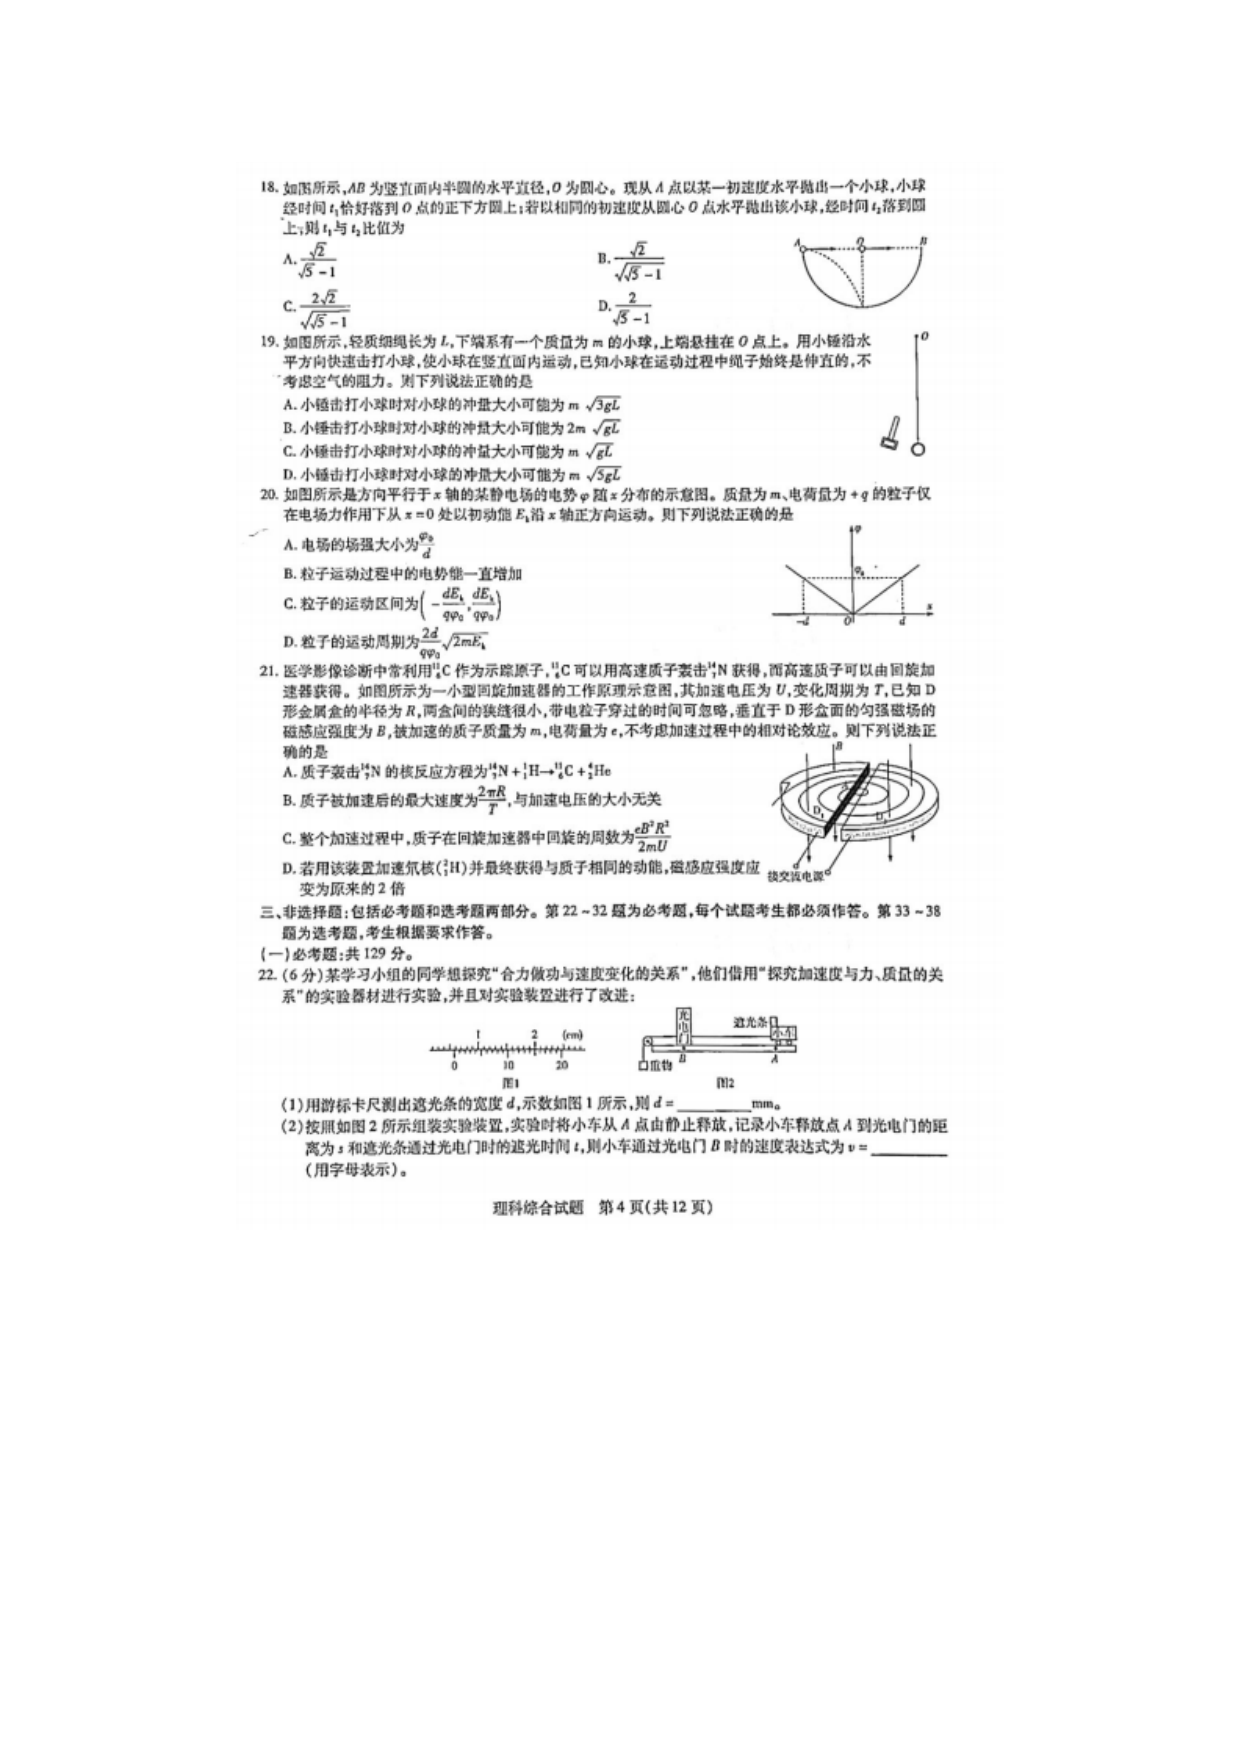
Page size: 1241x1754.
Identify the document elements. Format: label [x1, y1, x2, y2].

picture [235, 162, 1005, 1230]
